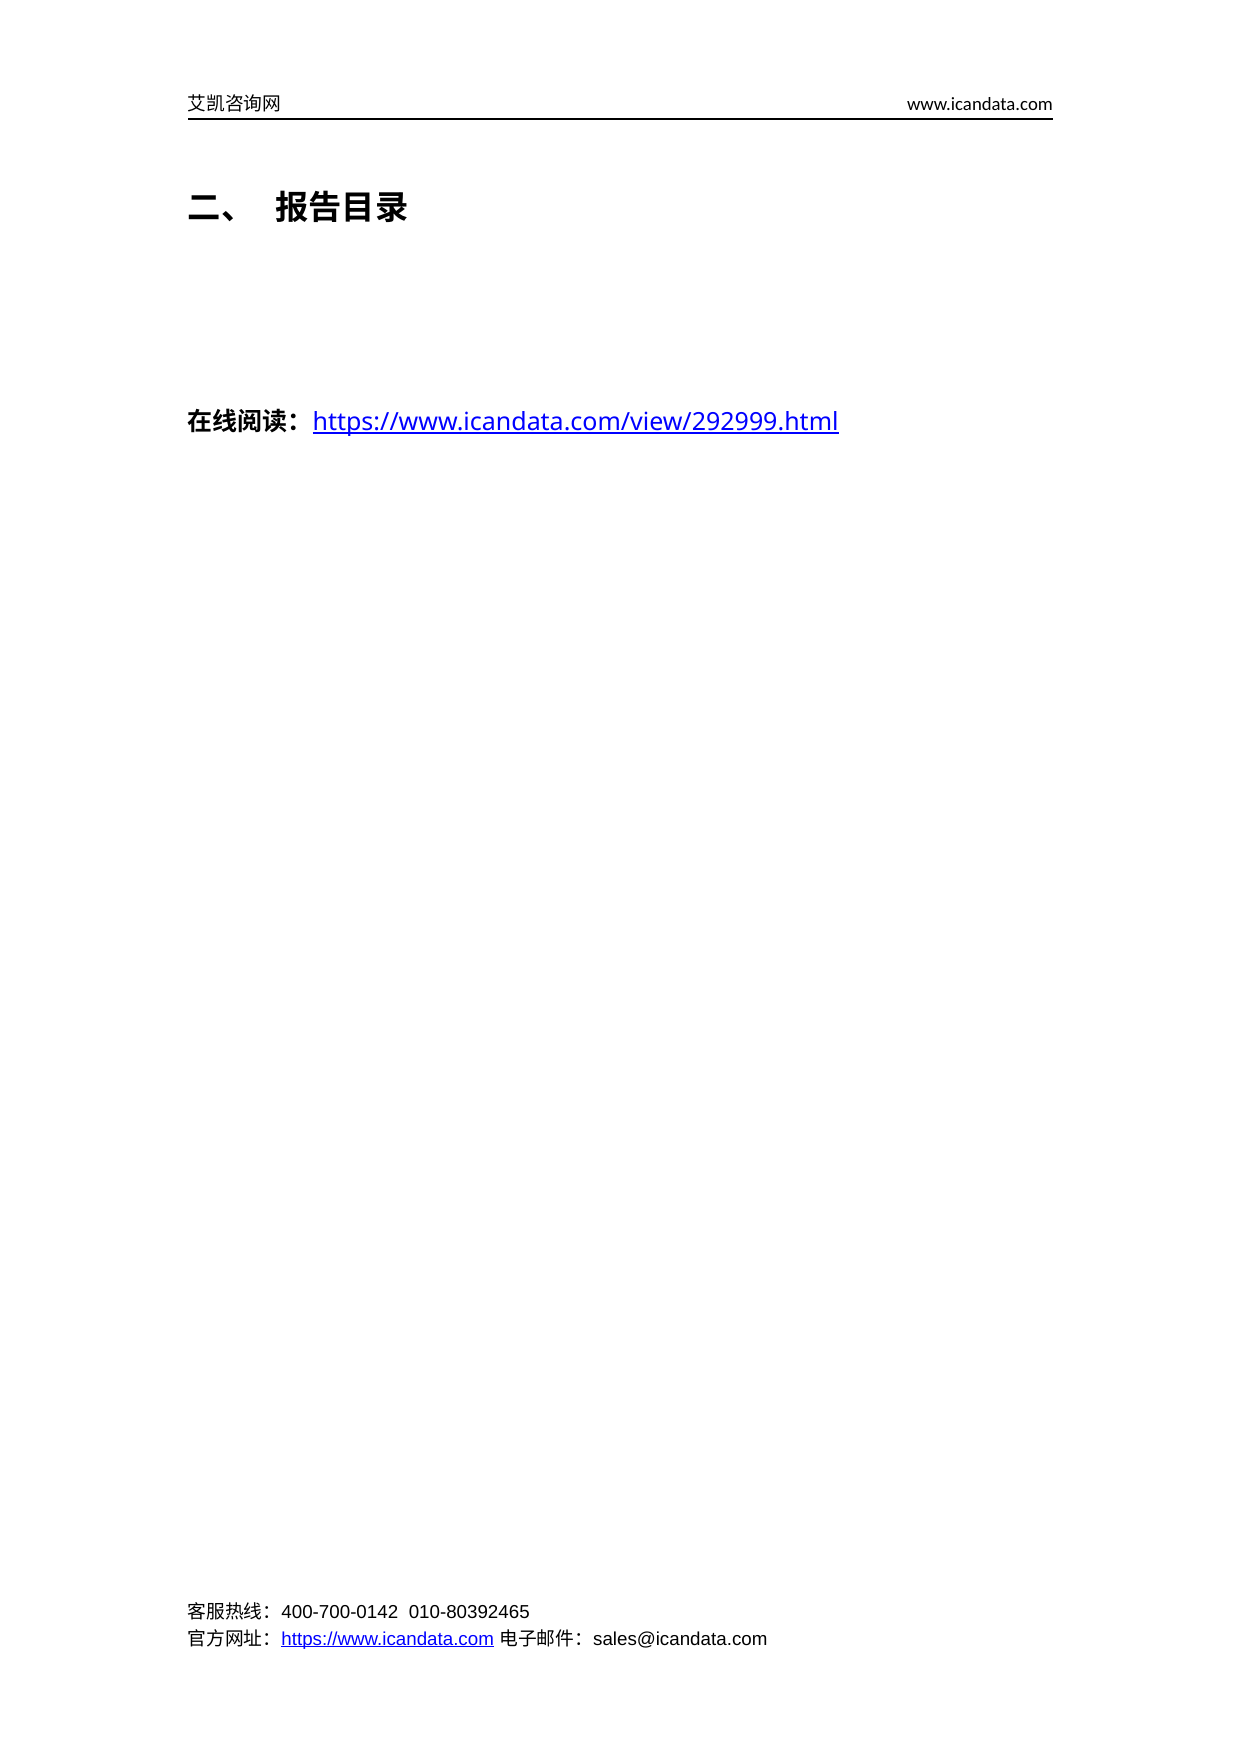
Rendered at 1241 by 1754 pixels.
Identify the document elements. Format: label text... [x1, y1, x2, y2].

subtitle 报告目录 [187, 172, 1053, 237]
text 在线阅读：https://www.icandata.com/view/292999.html [187, 387, 1053, 452]
